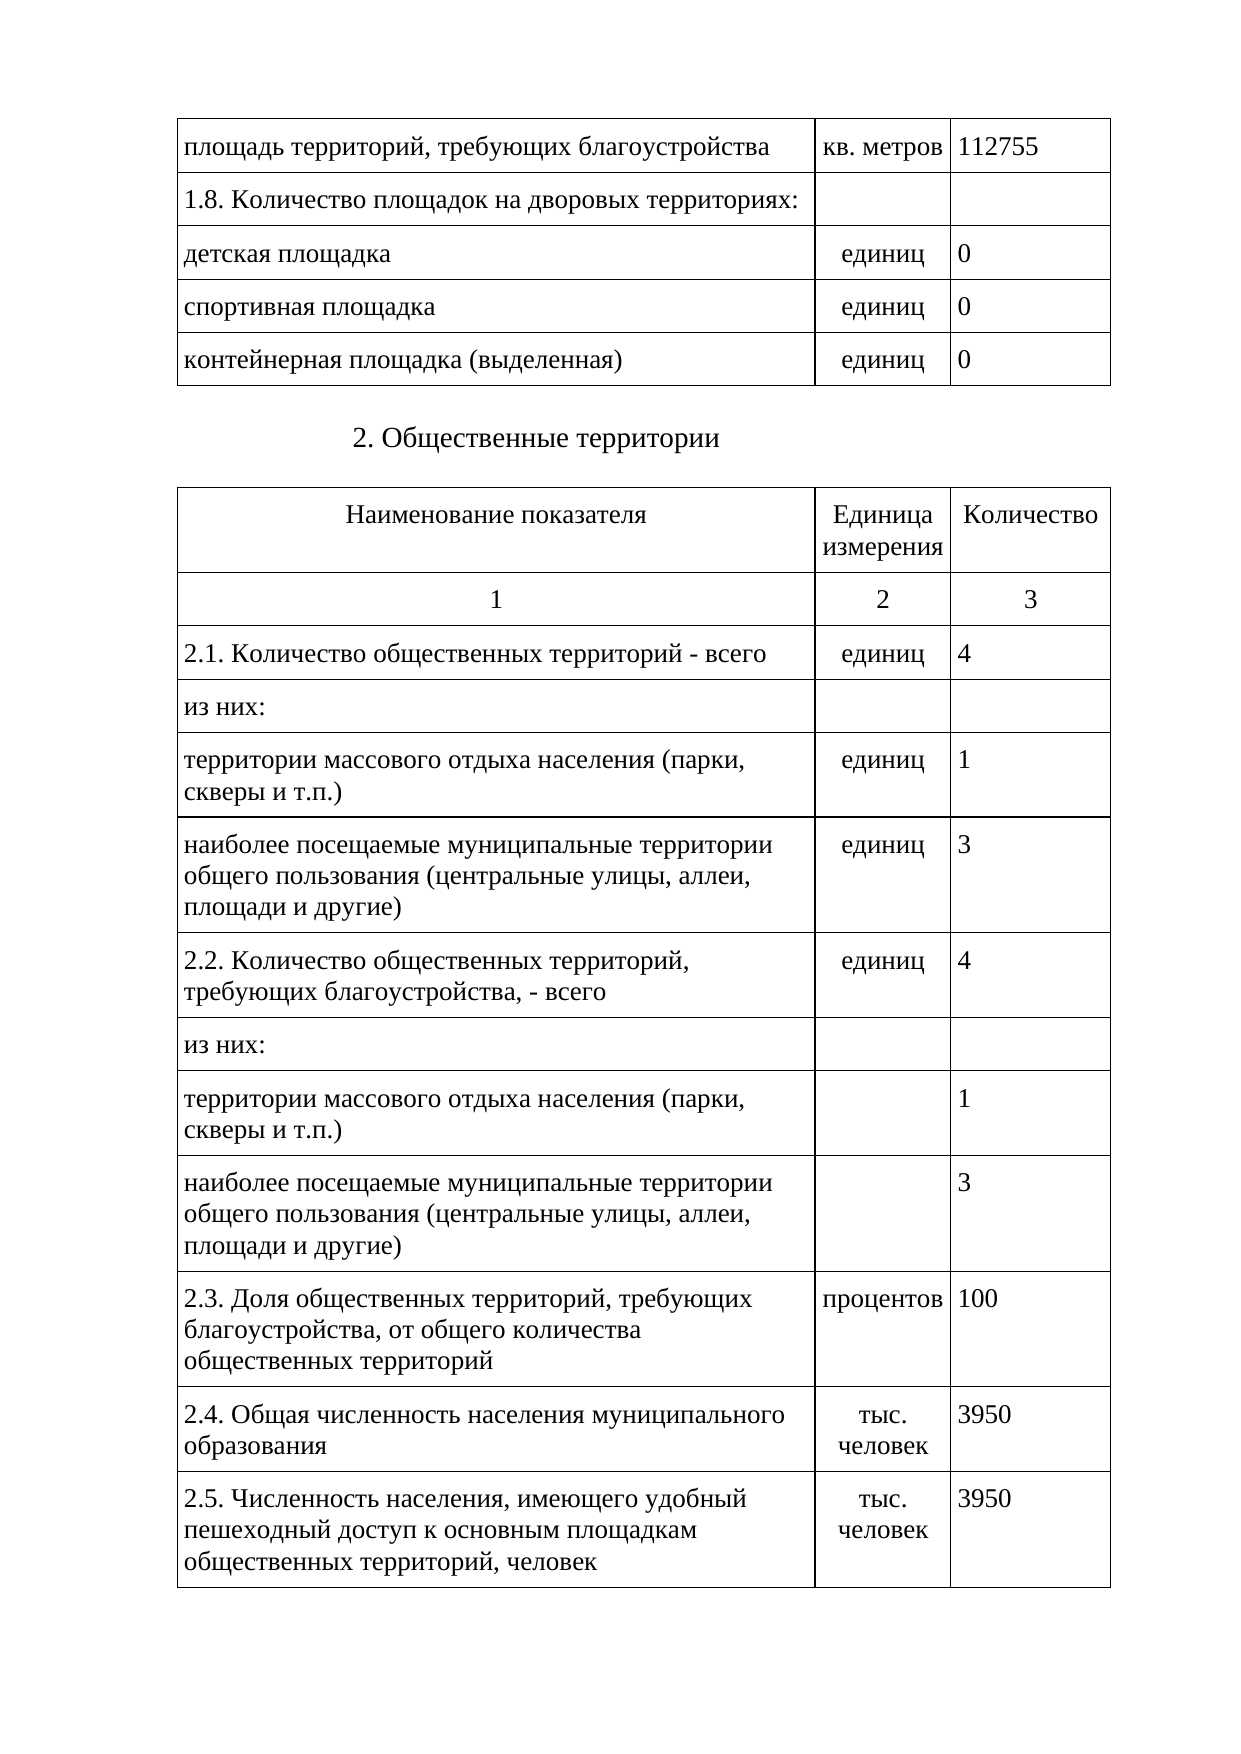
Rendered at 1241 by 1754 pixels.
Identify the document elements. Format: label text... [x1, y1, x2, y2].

table_cell 2.2. Количество общественных территорий, требующих благоустройства, - всего [178, 933, 814, 1017]
table_cell 3950 [951, 1387, 1110, 1471]
table_cell 3950 [951, 1472, 1110, 1587]
table_cell 0 [951, 280, 1110, 332]
table_header Наименование показателя [178, 488, 814, 572]
table_cell 0 [951, 226, 1110, 278]
table_cell 112755 [951, 119, 1110, 172]
table_cell из них: [178, 1018, 814, 1070]
table_cell кв. метров [816, 119, 950, 172]
table_cell спортивная площадка [178, 280, 814, 332]
table_cell 3 [951, 573, 1110, 625]
table_cell детская площадка [178, 226, 814, 278]
table_cell 4 [951, 933, 1110, 1017]
table_cell [816, 680, 950, 732]
table_cell 2 [816, 573, 950, 625]
table_cell наиболее посещаемые муниципальные территории общего пользования (центральные улицы, аллеи, площади и другие) [178, 1156, 814, 1271]
table_cell наиболее посещаемые муниципальные территории общего пользования (центральные улицы, аллеи, площади и другие) [178, 818, 814, 932]
table_cell [951, 1018, 1110, 1070]
table_cell единиц [816, 280, 950, 332]
table_cell [816, 173, 950, 225]
table_cell единиц [816, 933, 950, 1017]
table_header Единица измерения [816, 488, 950, 572]
table_cell 1 [951, 1071, 1110, 1155]
table_cell контейнерная площадка (выделенная) [178, 333, 814, 385]
table_cell 1 [178, 573, 814, 625]
table_cell 2.5. Численность населения, имеющего удобный пешеходный доступ к основным площадкам общественных территорий, человек [178, 1472, 814, 1587]
table_cell 4 [951, 626, 1110, 678]
text 2. Общественные территории [177, 420, 1152, 453]
table_cell 2.4. Общая численность населения муниципального образования [178, 1387, 814, 1471]
table_cell тыс. человек [816, 1472, 950, 1587]
table_cell [951, 173, 1110, 225]
table_cell единиц [816, 226, 950, 278]
table_header Количество [951, 488, 1110, 572]
table_cell 2.3. Доля общественных территорий, требующих благоустройства, от общего количества общественных территорий [178, 1272, 814, 1386]
table_cell [816, 1071, 950, 1155]
table_cell 2.1. Количество общественных территорий - всего [178, 626, 814, 678]
table_cell 1.8. Количество площадок на дворовых территориях: [178, 173, 814, 225]
table_cell [951, 680, 1110, 732]
table_cell 3 [951, 1156, 1110, 1271]
table_cell тыс. человек [816, 1387, 950, 1471]
table_cell [816, 1018, 950, 1070]
table_cell процентов [816, 1272, 950, 1386]
table_cell единиц [816, 818, 950, 932]
table_cell площадь территорий, требующих благоустройства [178, 119, 814, 172]
table_cell единиц [816, 733, 950, 816]
table_cell из них: [178, 680, 814, 732]
table_cell 3 [951, 818, 1110, 932]
table_cell [816, 1156, 950, 1271]
table_cell единиц [816, 626, 950, 678]
table_cell территории массового отдыха населения (парки, скверы и т.п.) [178, 733, 814, 816]
table_cell территории массового отдыха населения (парки, скверы и т.п.) [178, 1071, 814, 1155]
table_cell единиц [816, 333, 950, 385]
table_cell 1 [951, 733, 1110, 816]
table_cell 0 [951, 333, 1110, 385]
table_cell 100 [951, 1272, 1110, 1386]
